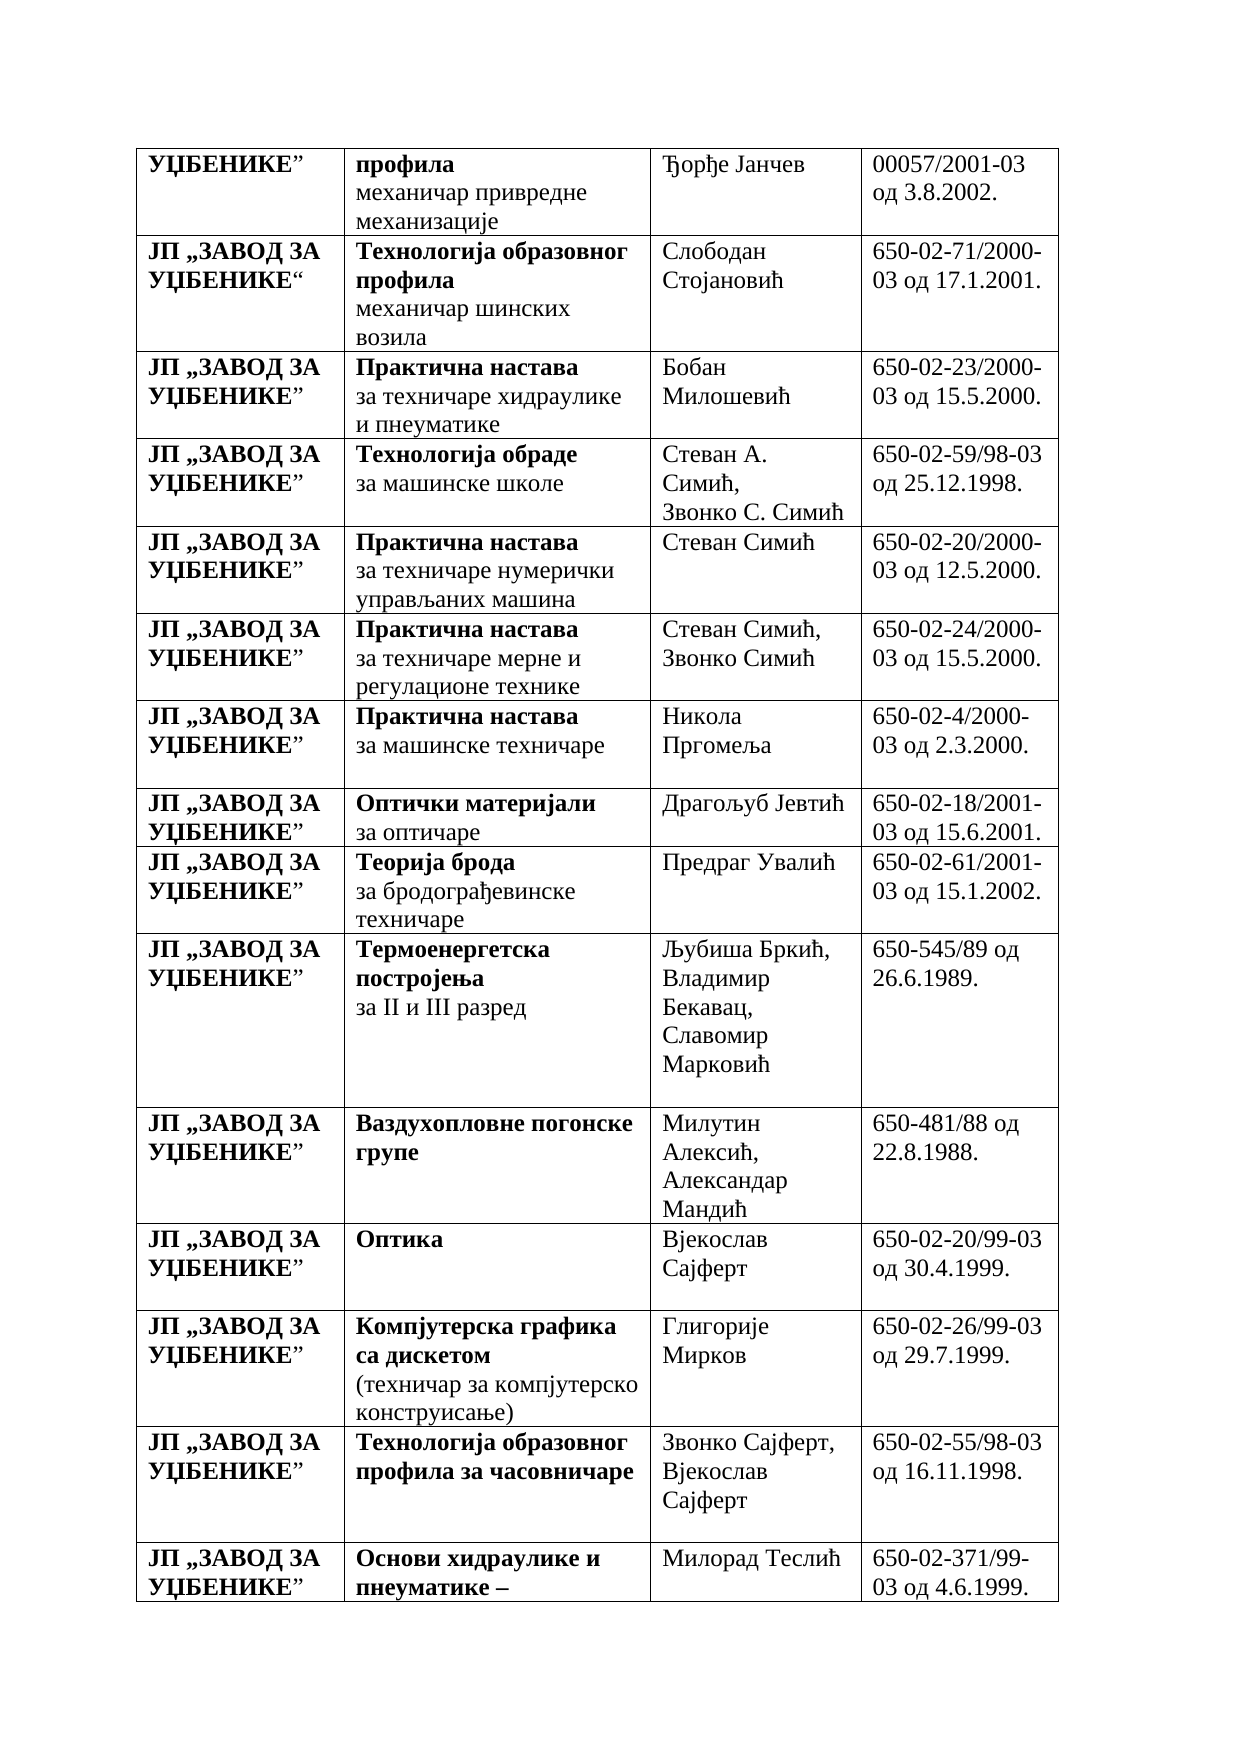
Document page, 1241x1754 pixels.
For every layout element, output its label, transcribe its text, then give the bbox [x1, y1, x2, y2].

table_cell JП „ЗАВОД ЗА УЏБЕНИКЕ” [137, 352, 344, 438]
table_cell Звонко Сајферт, Вјекослав Сајферт [651, 1427, 861, 1542]
table_cell Термоенергетска постројења за II и III разред [345, 934, 650, 1107]
table_cell JП „ЗАВОД ЗА УЏБЕНИКЕ” [137, 614, 344, 700]
table_cell JП „ЗАВОД ЗА УЏБЕНИКЕ” [137, 789, 344, 846]
table_cell Оптика [345, 1224, 650, 1310]
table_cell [862, 149, 1058, 235]
table_cell JП „ЗАВОД ЗА УЏБЕНИКЕ” [137, 1224, 344, 1310]
table_cell Глигорије Мирков [651, 1311, 861, 1426]
table_cell Милорад Теслић [651, 1543, 861, 1601]
table_cell Практична настава за машинске техничаре [345, 701, 650, 787]
table_cell Теорија брода за бродограђевинске техничаре [345, 847, 650, 933]
table_cell JП „ЗАВОД ЗА УЏБЕНИКЕ” [137, 1108, 344, 1223]
table_cell 650-02-55/98-03 од 16.11.1998. [862, 1427, 1058, 1542]
table_cell 650-02-20/2000-03 од 12.5.2000. [862, 527, 1058, 613]
table_cell 650-02-4/2000-03 од 2.3.2000. [862, 701, 1058, 787]
table_cell Технологија образовног профила за часовничаре [345, 1427, 650, 1542]
table_cell JП „ЗАВОД ЗА УЏБЕНИКЕ” [137, 701, 344, 787]
table_cell Технологија образовног профила механичар шинских возила [345, 236, 650, 351]
table_cell JП „ЗАВОД ЗА УЏБЕНИКЕ” [137, 439, 344, 526]
table_cell Практична настава за техничаре хидраулике и пнеуматике [345, 352, 650, 438]
table_cell Стеван А. Симић, Звонко С. Симић [651, 439, 861, 526]
table_cell Практична настава за техничаре мерне и регулационе технике [345, 614, 650, 700]
table_cell JП „ЗАВОД ЗА УЏБЕНИКЕ” [137, 934, 344, 1107]
table_cell Бобан Милошевић [651, 352, 861, 438]
table_cell Никола Пргомеља [651, 701, 861, 787]
table_cell 650-02-26/99-03 од 29.7.1999. [862, 1311, 1058, 1426]
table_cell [137, 1543, 344, 1601]
table_cell JП „ЗАВОД ЗА УЏБЕНИКЕ” [137, 1427, 344, 1542]
table_cell Ваздухопловне погонске групе [345, 1108, 650, 1223]
table_cell 650-02-20/99-03 од 30.4.1999. [862, 1224, 1058, 1310]
table_cell Практична настава за техничаре нумерички управљаних машина [345, 527, 650, 613]
table_cell 650-545/89 од 26.6.1989. [862, 934, 1058, 1107]
table_cell JП „ЗАВОД ЗА УЏБЕНИКЕ” [137, 1311, 344, 1426]
table_cell 650-481/88 од 22.8.1988. [862, 1108, 1058, 1223]
table_cell JП „ЗАВОД ЗА УЏБЕНИКЕ“ [137, 236, 344, 351]
table_cell 650-02-59/98-03 од 25.12.1998. [862, 439, 1058, 526]
table_cell Стеван Симић, Звонко Симић [651, 614, 861, 700]
table_cell 650-02-61/2001-03 од 15.1.2002. [862, 847, 1058, 933]
table_cell JП „ЗАВОД ЗА УЏБЕНИКЕ” [137, 847, 344, 933]
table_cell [137, 149, 344, 235]
table_cell 650-02-18/2001-03 од 15.6.2001. [862, 789, 1058, 846]
table_cell Љубиша Бркић, Владимир Бекавац, Славомир Марковић [651, 934, 861, 1107]
table_cell 650-02-24/2000-03 од 15.5.2000. [862, 614, 1058, 700]
table_cell Милутин Алексић, Александар Мандић [651, 1108, 861, 1223]
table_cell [345, 1543, 650, 1601]
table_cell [651, 149, 861, 235]
table_cell Слободан Стојановић [651, 236, 861, 351]
table_cell Драгољуб Јевтић [651, 789, 861, 846]
table_cell Стеван Симић [651, 527, 861, 613]
table_cell Вјекослав Сајферт [651, 1224, 861, 1310]
table_cell Предраг Увалић [651, 847, 861, 933]
table_cell JП „ЗАВОД ЗА УЏБЕНИКЕ” [137, 527, 344, 613]
table_cell 650-02-71/2000-03 од 17.1.2001. [862, 236, 1058, 351]
table_cell Компјутерска графика са дискетом (техничар за компјутерско конструисање) [345, 1311, 650, 1426]
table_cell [862, 1543, 1058, 1601]
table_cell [345, 149, 650, 235]
table_cell Оптички материјали за оптичаре [345, 789, 650, 846]
table_cell 650-02-23/2000-03 од 15.5.2000. [862, 352, 1058, 438]
table_cell Технологија обраде за машинске школе [345, 439, 650, 526]
